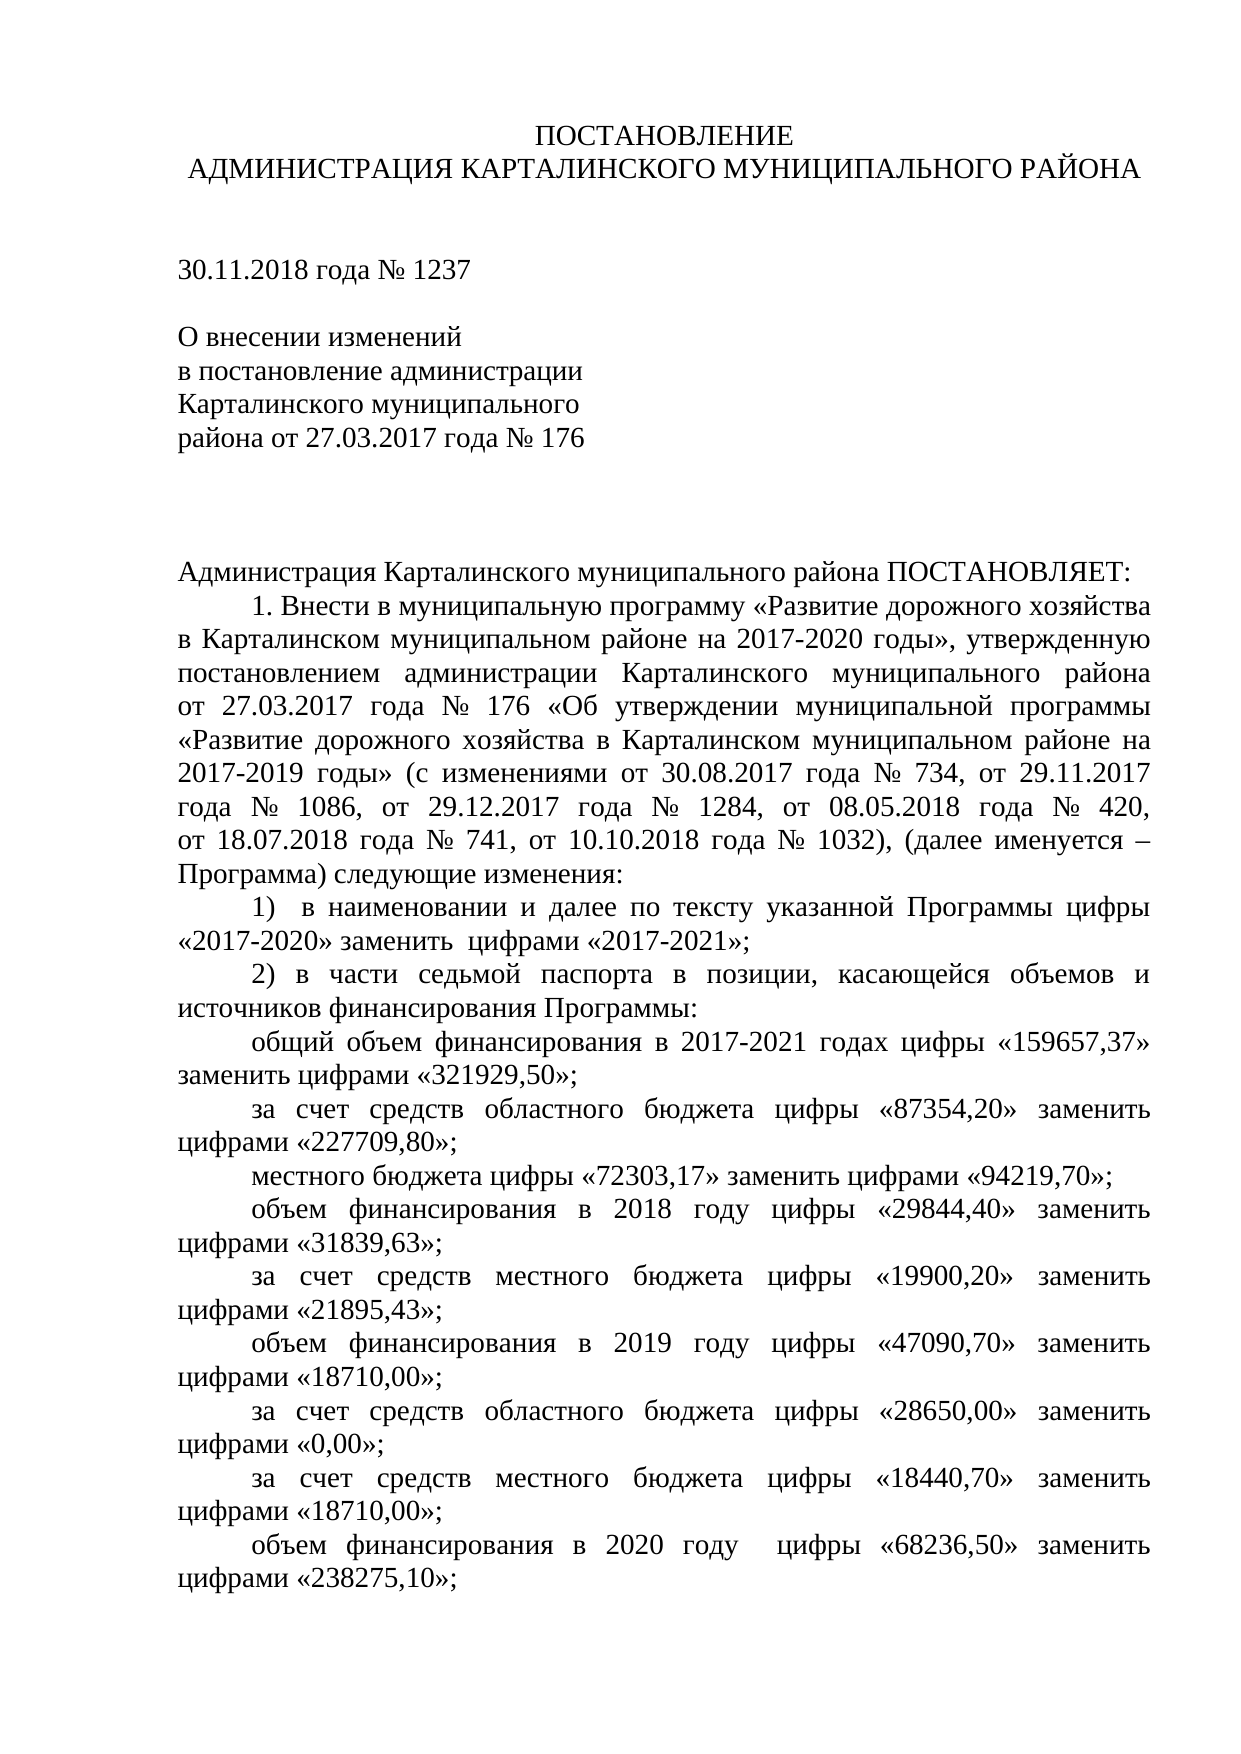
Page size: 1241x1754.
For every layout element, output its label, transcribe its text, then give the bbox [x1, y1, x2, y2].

text 2) в части седьмой паспорта в позиции, касающейся объемов и источников финансирования Программы: [177, 957, 1152, 1024]
text 30.11.2018 года № 1237 [177, 252, 1152, 286]
text О внесении изменений [177, 319, 1152, 353]
text Администрация Карталинского муниципального района ПОСТАНОВЛЯЕТ: [177, 554, 1152, 588]
text Карталинского муниципального [177, 386, 1152, 420]
text местного бюджета цифры «72303,17» заменить цифрами «94219,70»; [177, 1158, 1152, 1191]
text объем финансирования в 2020 году цифры «68236,50» заменить цифрами «238275,10»; [177, 1527, 1152, 1594]
text ПОСТАНОВЛЕНИЕ [177, 118, 1152, 152]
text за счет средств областного бюджета цифры «87354,20» заменить цифрами «227709,80»; [177, 1091, 1152, 1158]
text за счет средств областного бюджета цифры «28650,00» заменить цифрами «0,00»; [177, 1393, 1152, 1460]
text АДМИНИСТРАЦИЯ КАРТАЛИНСКОГО МУНИЦИПАЛЬНОГО РАЙОНА [177, 152, 1152, 185]
text за счет средств местного бюджета цифры «19900,20» заменить цифрами «21895,43»; [177, 1258, 1152, 1326]
text в постановление администрации [177, 353, 1152, 386]
text объем финансирования в 2018 году цифры «29844,40» заменить цифрами «31839,63»; [177, 1191, 1152, 1258]
text 1. Внести в муниципальную программу «Развитие дорожного хозяйства в Карталинском муниципальном районе на 2017-2020 годы», утвержденную постановлением администрации Карталинского муниципального района от 27.03.2017 года № 176 «Об утверждении муниципальной программы «Развитие дорожного хозяйства в Карталинском муниципальном районе на 2017-2019 годы» (с изменениями от 30.08.2017 года № 734, от 29.11.2017 года № 1086, от 29.12.2017 года № 1284, от 08.05.2018 года № 420, от 18.07.2018 года № 741, от 10.10.2018 года № 1032), (далее именуется – Программа) следующие изменения: [177, 588, 1152, 889]
text объем финансирования в 2019 году цифры «47090,70» заменить цифрами «18710,00»; [177, 1326, 1152, 1393]
text 1) в наименовании и далее по тексту указанной Программы цифры «2017-2020» заменить цифрами «2017-2021»; [177, 889, 1152, 957]
text района от 27.03.2017 года № 176 [177, 420, 1152, 453]
text за счет средств местного бюджета цифры «18440,70» заменить цифрами «18710,00»; [177, 1460, 1152, 1527]
text общий объем финансирования в 2017-2021 годах цифры «159657,37» заменить цифрами «321929,50»; [177, 1024, 1152, 1091]
